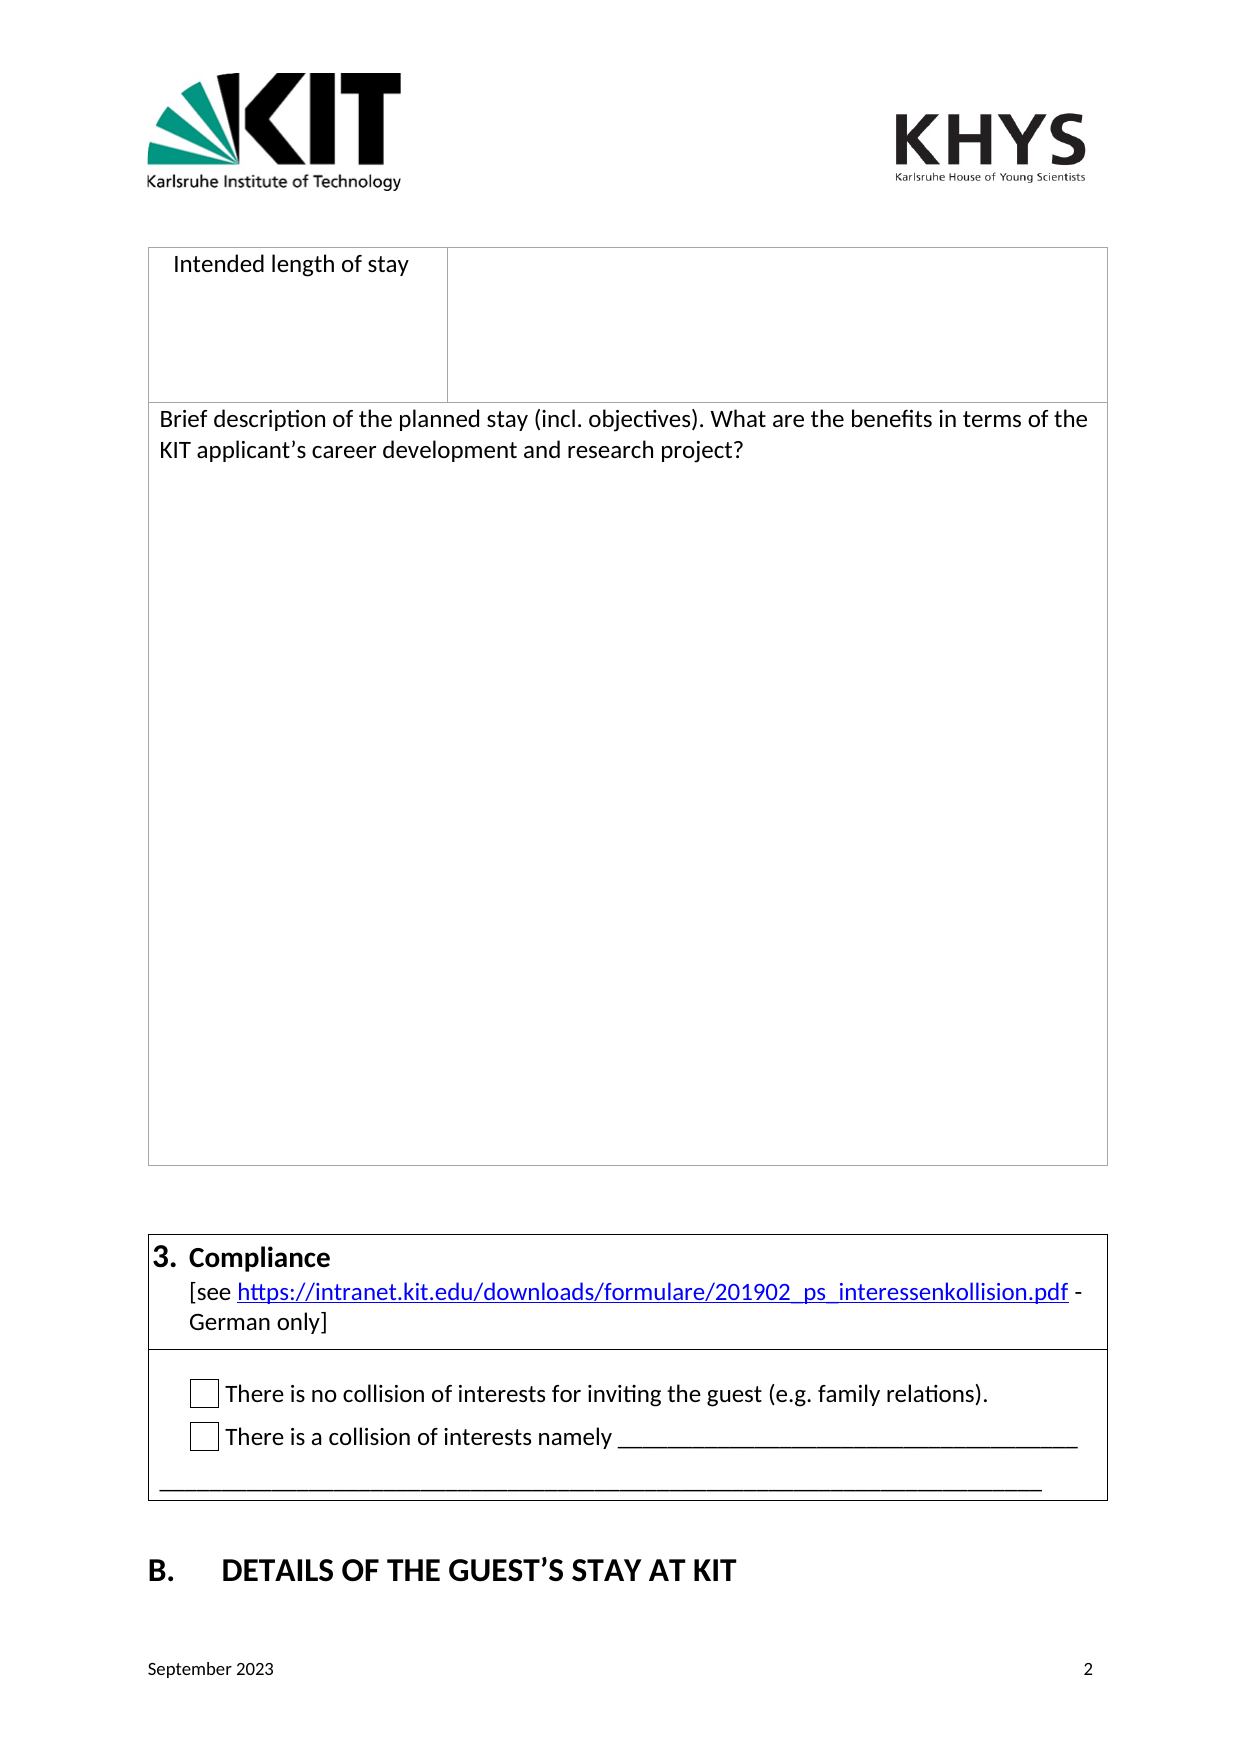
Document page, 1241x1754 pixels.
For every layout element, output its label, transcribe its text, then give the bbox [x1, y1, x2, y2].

picture [147, 73, 401, 191]
table_cell Intended length of stay [149, 248, 447, 402]
table_header Compliance [see https://intranet.kit.edu/downloads/formulare/201902_ps_interessenkollision.pdf - German only] [149, 1235, 1107, 1349]
list Details of the guest’S STAY AT KIT [148, 1549, 1093, 1590]
picture [886, 101, 1093, 191]
table_cell Brief description of the planned stay (incl. objectives). What are the benefits in terms of the KIT applicant’s career development and research project? [149, 403, 1107, 1165]
table_cell There is no collision of interests for inviting the guest (e.g. family relations). There is a collision of interests namely _____________________________________ _______________________________________________________________________ [149, 1350, 1107, 1500]
table_cell [448, 248, 1107, 402]
